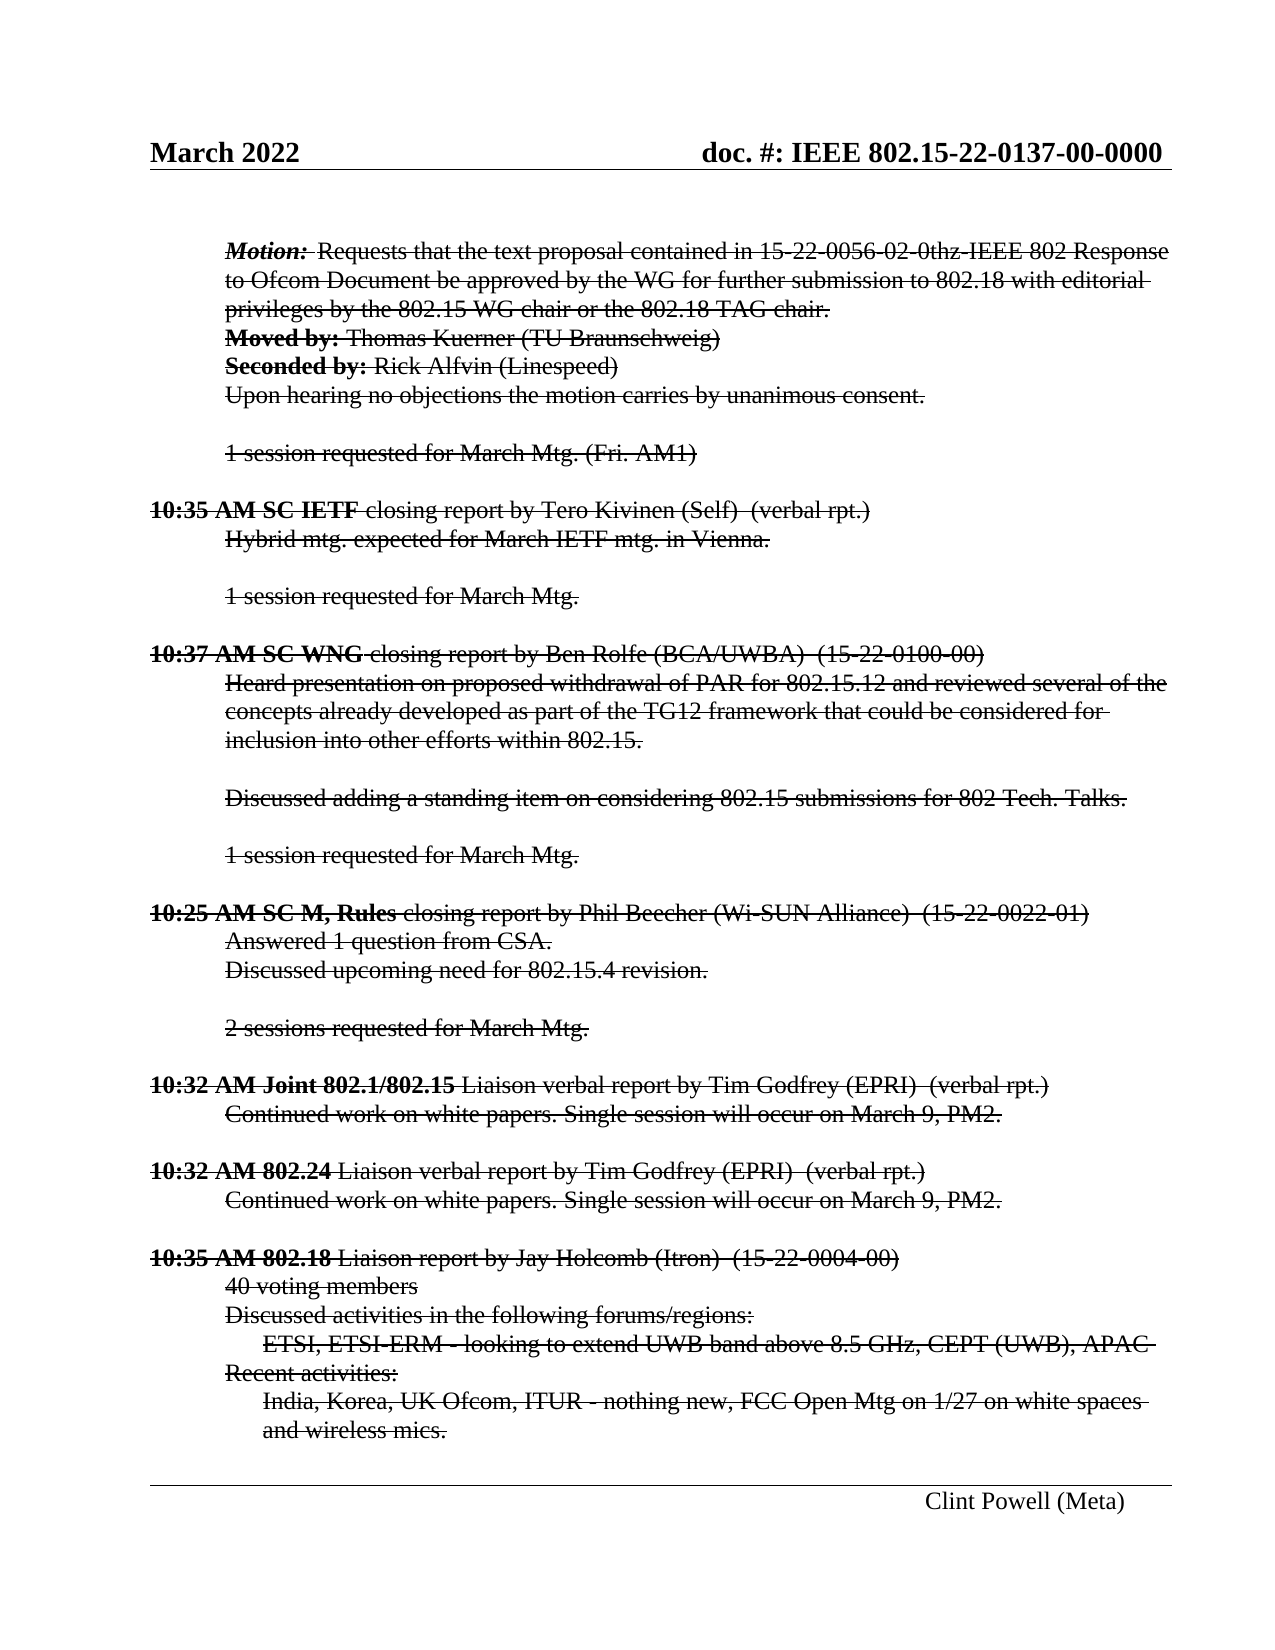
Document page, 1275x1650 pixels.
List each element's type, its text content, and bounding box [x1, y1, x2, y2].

text Answered 1 question from CSA. [150, 926, 1172, 955]
text ETSI, ETSI-ERM - looking to extend UWB band above 8.5 GHz, CEPT (UWB), APAC [262, 1329, 1172, 1358]
text 40 voting members [225, 1271, 1172, 1300]
text Recent activities: [225, 1358, 1172, 1386]
text 2 sessions requested for March Mtg. [225, 1013, 1172, 1041]
text Continued work on white papers. Single session will occur on March 9, PM2. [225, 1185, 1172, 1214]
text 10:25 AM SC M, Rules closing report by Phil Beecher (Wi-SUN Alliance) (15-22-0022-01) [150, 898, 1172, 926]
text Heard presentation on proposed withdrawal of PAR for 802.15.12 and reviewed several of the concepts already developed as part of the TG12 framework that could be considered for inclusion into other efforts within 802.15. [225, 668, 1172, 754]
text Continued work on white papers. Single session will occur on March 9, PM2. [225, 1099, 1172, 1128]
text Discussed activities in the following forums/regions: [225, 1300, 1172, 1329]
text 1 session requested for March Mtg. [225, 581, 1172, 610]
text 1 session requested for March Mtg. (Fri. AM1) [225, 438, 1172, 466]
text 10:37 AM SC WNG closing report by Ben Rolfe (BCA/UWBA) (15-22-0100-00) [150, 639, 1172, 668]
text Moved by: Thomas Kuerner (TU Braunschweig) [225, 323, 1172, 351]
text 1 session requested for March Mtg. [225, 840, 1172, 869]
text Discussed adding a standing item on considering 802.15 submissions for 802 Tech. Talks. [225, 783, 1172, 811]
text Hybrid mtg. expected for March IETF mtg. in Vienna. [225, 524, 1172, 553]
text Discussed upcoming need for 802.15.4 revision. [150, 955, 1172, 984]
text Motion: Requests that the text proposal contained in 15-22-0056-02-0thz-IEEE 802 Response to Ofcom Document be approved by the WG for further submission to 802.18 with editorial privileges by the 802.15 WG chair or the 802.18 TAG chair. [225, 236, 1172, 323]
text 10:32 AM Joint 802.1/802.15 Liaison verbal report by Tim Godfrey (EPRI) (verbal rpt.) [150, 1070, 1172, 1099]
text 10:35 AM 802.18 Liaison report by Jay Holcomb (Itron) (15-22-0004-00) [150, 1243, 1172, 1271]
text India, Korea, UK Ofcom, ITUR - nothing new, FCC Open Mtg on 1/27 on white spaces and wireless mics. [262, 1386, 1172, 1444]
text Seconded by: Rick Alfvin (Linespeed) [225, 351, 1172, 380]
text 10:35 AM SC IETF closing report by Tero Kivinen (Self) (verbal rpt.) [150, 495, 1172, 524]
text 10:32 AM 802.24 Liaison verbal report by Tim Godfrey (EPRI) (verbal rpt.) [150, 1156, 1172, 1185]
text Upon hearing no objections the motion carries by unanimous consent. [225, 380, 1172, 409]
